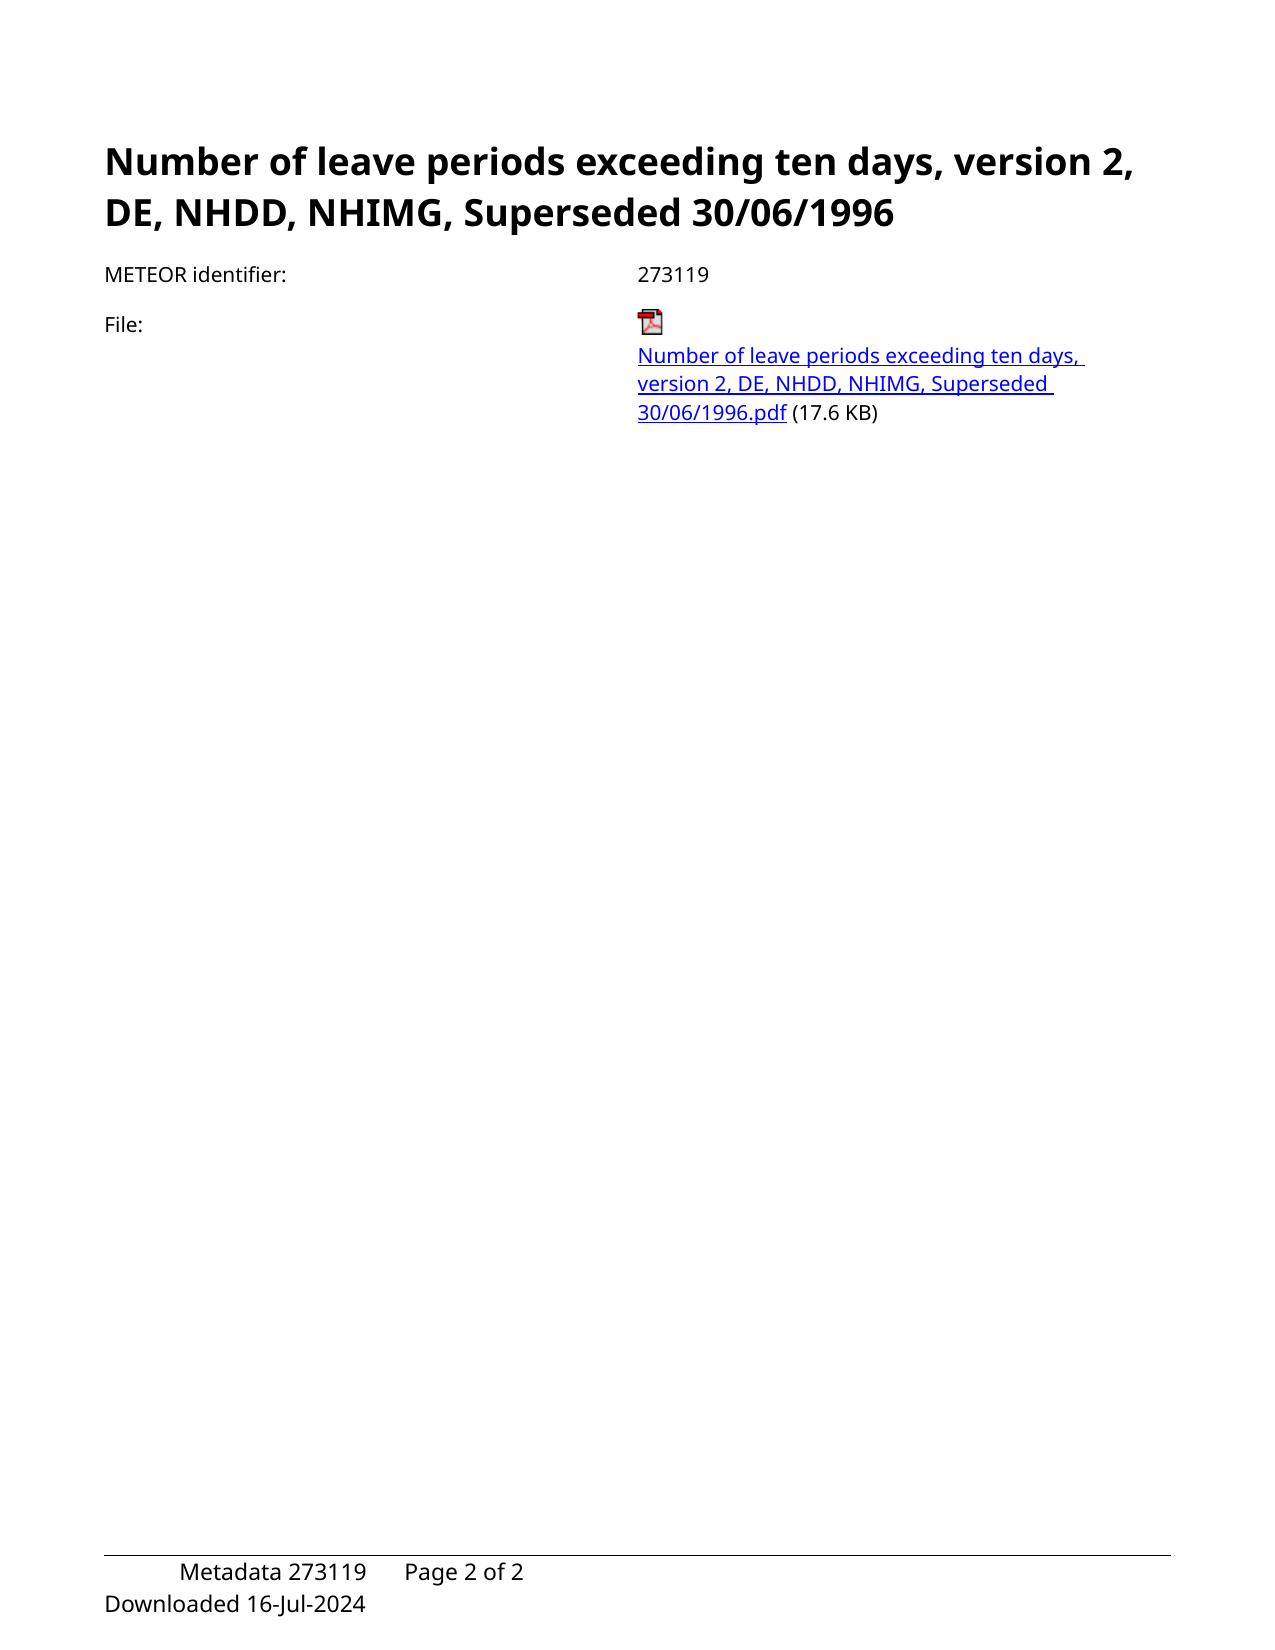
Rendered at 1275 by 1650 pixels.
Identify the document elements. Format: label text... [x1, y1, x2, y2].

table_cell File: [93, 299, 626, 468]
table_header 273119 [626, 250, 1159, 299]
table_header METEOR identifier: [93, 250, 626, 299]
subtitle Number of leave periods exceeding ten days, version 2, DE, NHDD, NHIMG, Superseded 30/06/1996 [104, 135, 1171, 237]
table_cell Number of leave periods exceeding ten days, version 2, DE, NHDD, NHIMG, Superseded 30/06/1996.pdf (17.6 KB) [626, 299, 1159, 468]
